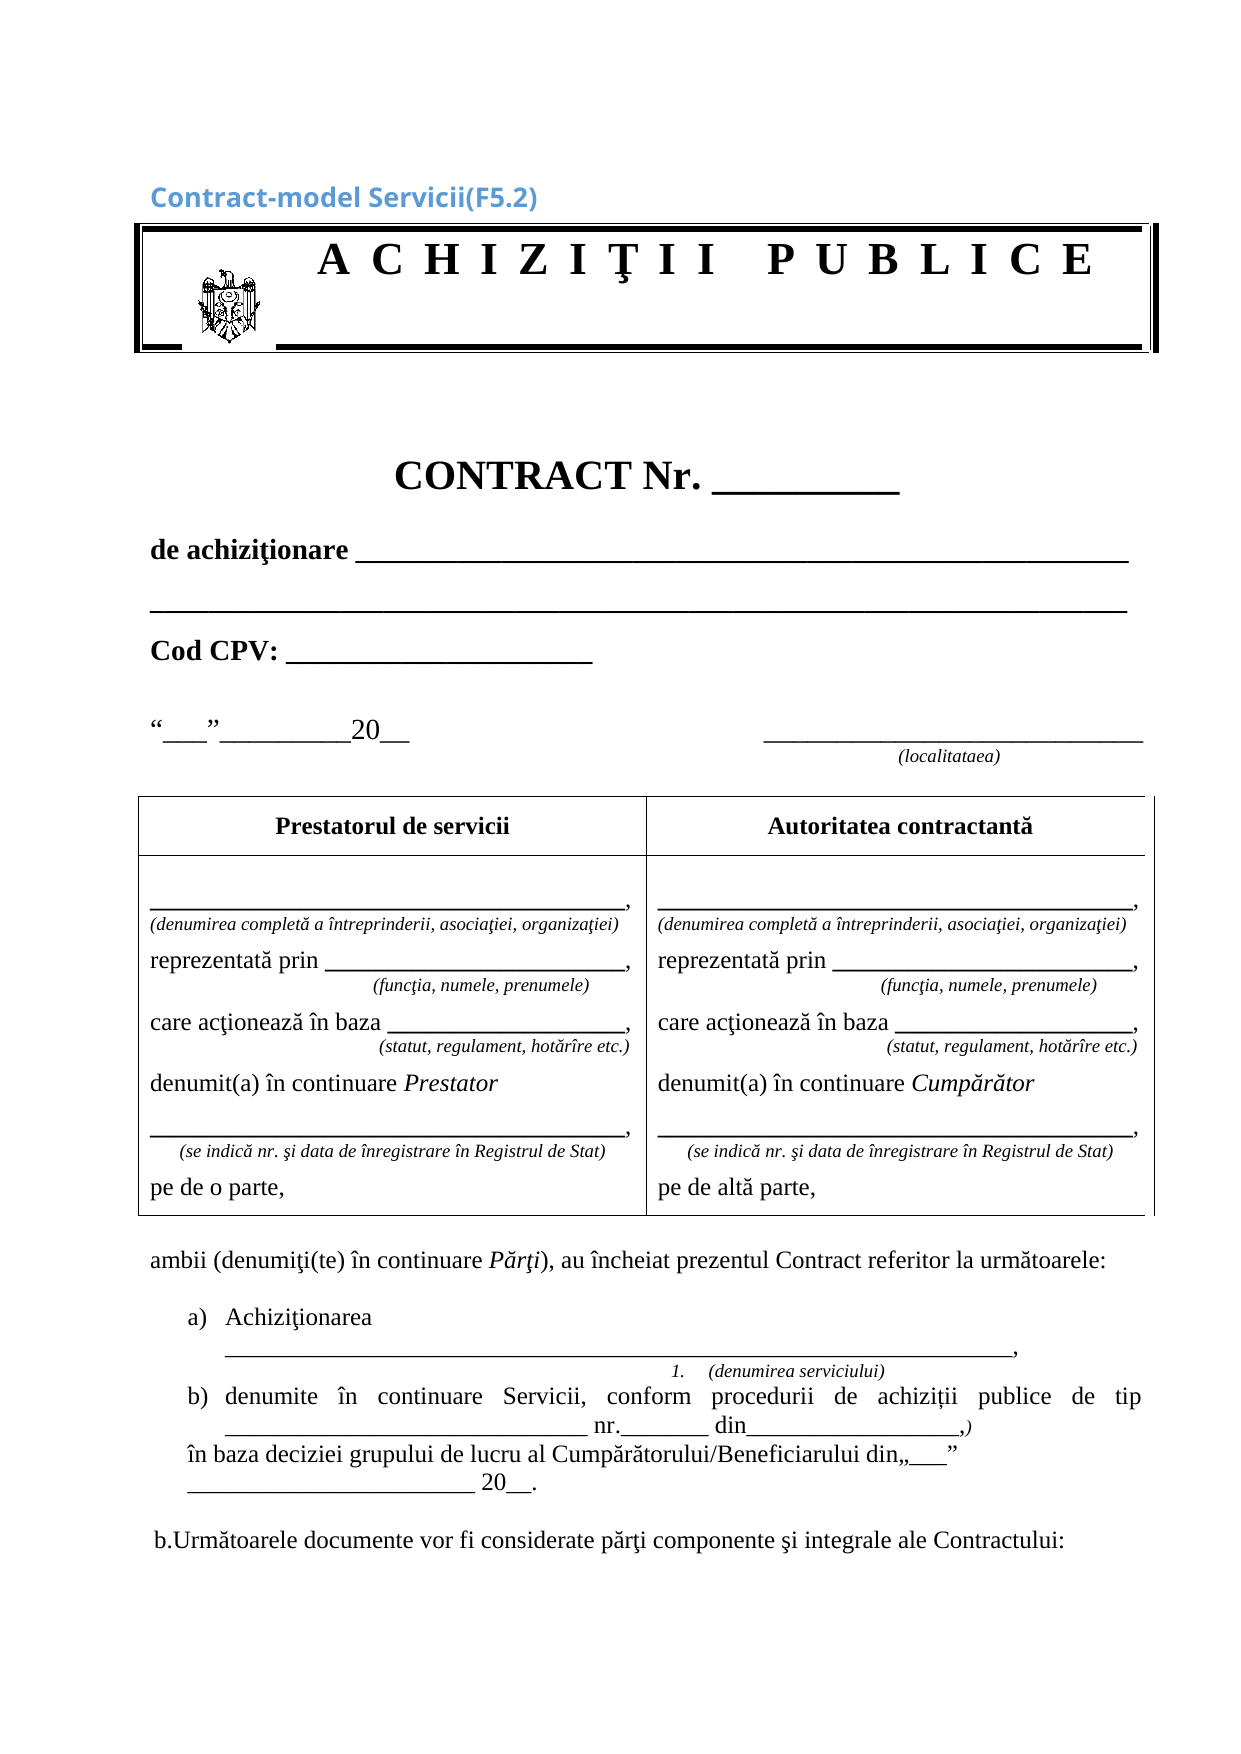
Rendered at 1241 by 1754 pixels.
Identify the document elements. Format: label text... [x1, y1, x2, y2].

table_cell ______________________________________, (denumirea completă a întreprinderii, asociaţiei, organizaţiei) reprezentată prin ________________________, (funcţia, numele, prenumele) care acţionează în baza ___________________, (statut, regulament, hotărîre etc.) denumit(a) în continuare Cumpărător ______________________________________, (se indică nr. şi data de înregistrare în Registrul de Stat) pe de altă parte, [647, 855, 1154, 1215]
table_header Contract-model Servicii(F5.2) [139, 150, 1154, 223]
table_cell Contract Nr. _________ de achiziţionare _____________________________________________________ ___________________________________________________________________ Cod CPV: _____________________ “___”_________20__ __________________________ (localitataea) [139, 403, 1154, 796]
table_cell [139, 344, 1154, 403]
table_cell [139, 1215, 1154, 1245]
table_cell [139, 1245, 1154, 1582]
table_cell ACHIZIŢII PUBLICE [140, 223, 1153, 344]
table_cell Prestatorul de servicii [139, 797, 646, 855]
table_cell ______________________________________, (denumirea completă a întreprinderii, asociaţiei, organizaţiei) reprezentată prin ________________________, (funcţia, numele, prenumele) care acţionează în baza ___________________, (statut, regulament, hotărîre etc.) denumit(a) în continuare Prestator ______________________________________, (se indică nr. şi data de înregistrare în Registrul de Stat) pe de o parte, [139, 856, 646, 1215]
table_cell Autoritatea contractantă [647, 796, 1154, 855]
